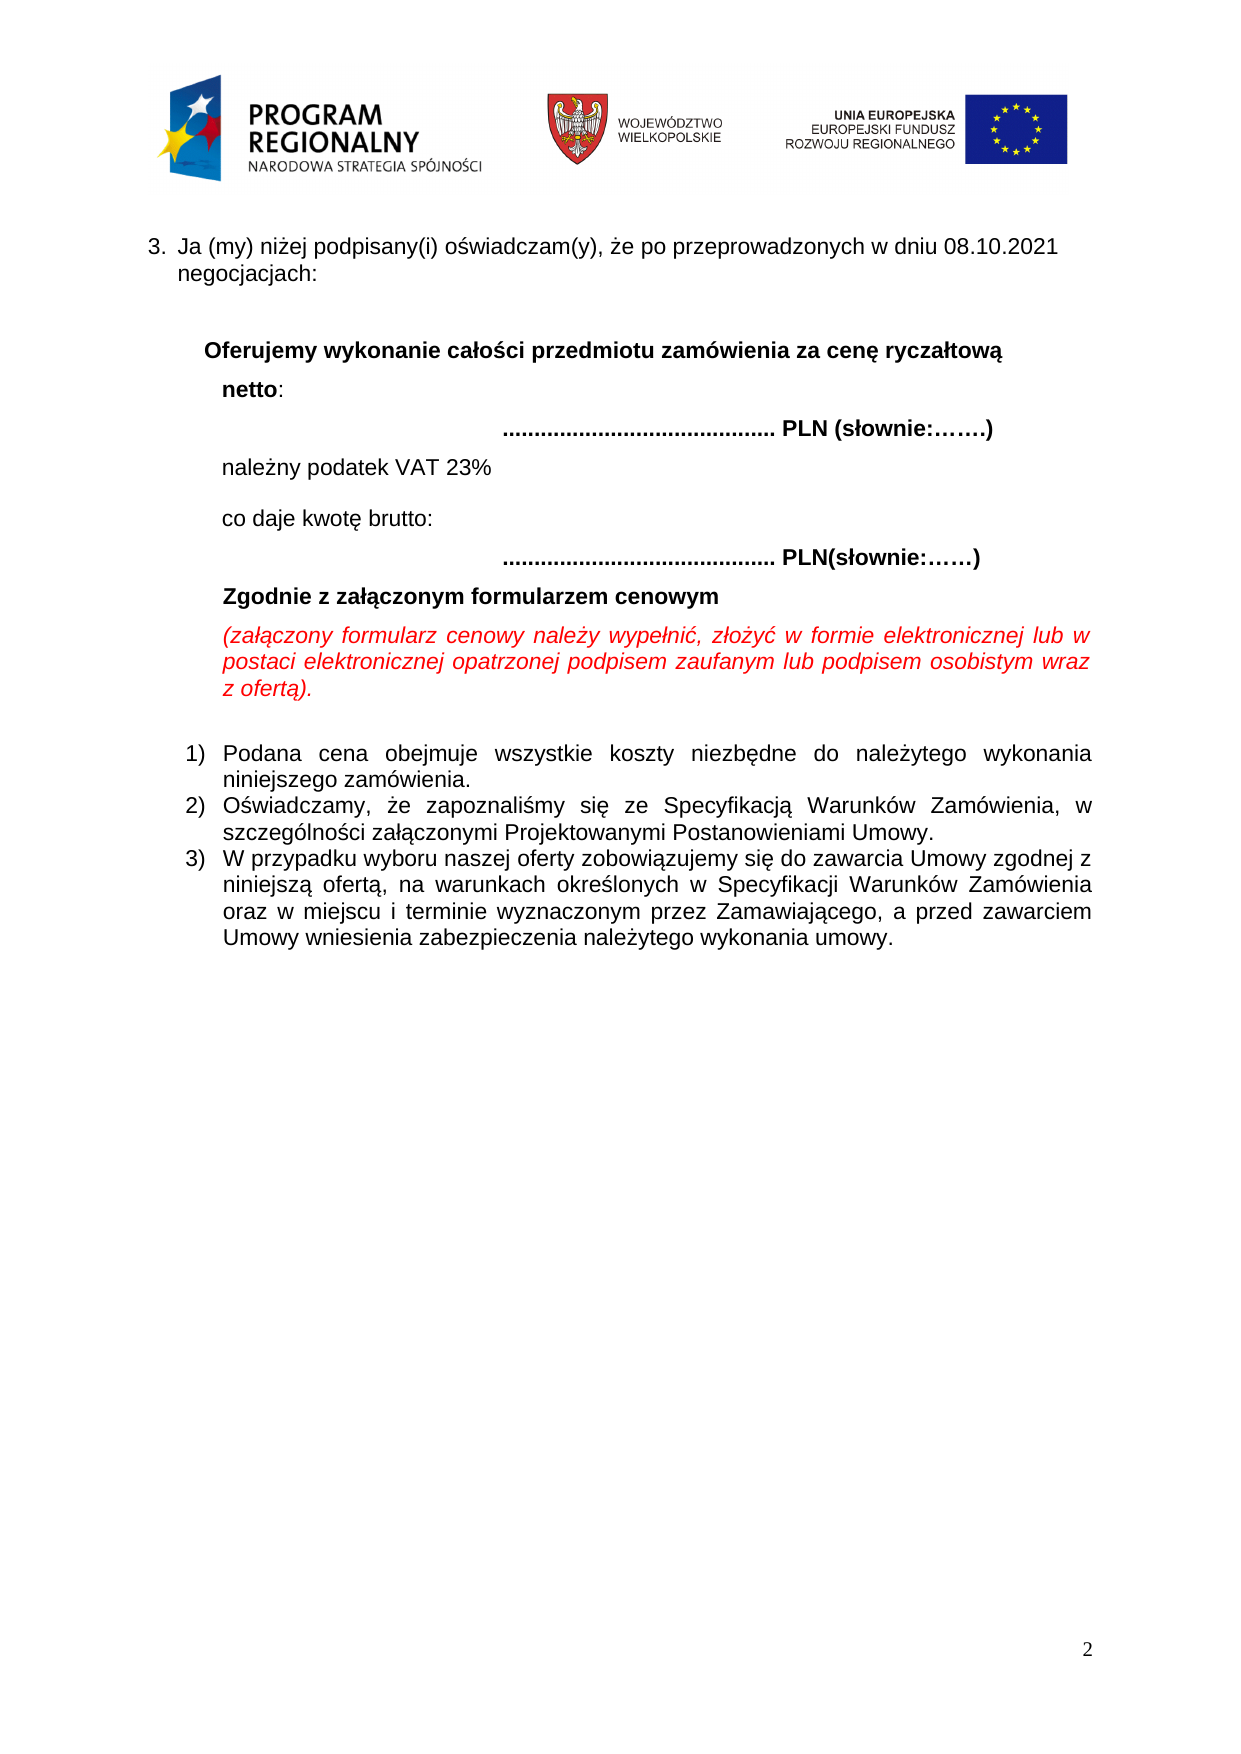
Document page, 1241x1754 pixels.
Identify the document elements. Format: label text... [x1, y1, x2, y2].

list Ja (my) niżej podpisany(i) oświadczam(y), że po przeprowadzonych w dniu 08.10.2021 negocjacjach: [148, 233, 1092, 286]
picture [147, 63, 1069, 195]
text należny podatek VAT 23% [222, 454, 1092, 480]
text ........................................... PLN(słownie:……) [222, 544, 1092, 570]
list W przypadku wyboru naszej oferty zobowiązujemy się do zawarcia Umowy zgodnej z niniejszą ofertą, na warunkach określonych w Specyfikacji Warunków Zamówienia oraz w miejscu i terminie wyznaczonym przez Zamawiającego, a przed zawarciem Umowy wniesienia zabezpieczenia należytego wykonania umowy. [185, 845, 1092, 951]
list netto: [222, 376, 1092, 402]
list (załączony formularz cenowy należy wypełnić, złożyć w formie elektronicznej lub w postaci elektronicznej opatrzonej podpisem zaufanym lub podpisem osobistym wraz z ofertą). [223, 622, 1092, 701]
list Podana cena obejmuje wszystkie koszty niezbędne do należytego wykonania niniejszego zamówienia. [185, 740, 1092, 792]
text co daje kwotę brutto: [222, 505, 1092, 532]
list Zgodnie z załączonym formularzem cenowym [223, 583, 1092, 609]
list Oświadczamy, że zapoznaliśmy się ze Specyfikacją Warunków Zamówienia, w szczególności załączonymi Projektowanymi Postanowieniami Umowy. [185, 792, 1092, 845]
text ........................................... PLN (słownie:…….) [502, 415, 1092, 441]
list Oferujemy wykonanie całości przedmiotu zamówienia za cenę ryczałtową [204, 337, 1092, 364]
